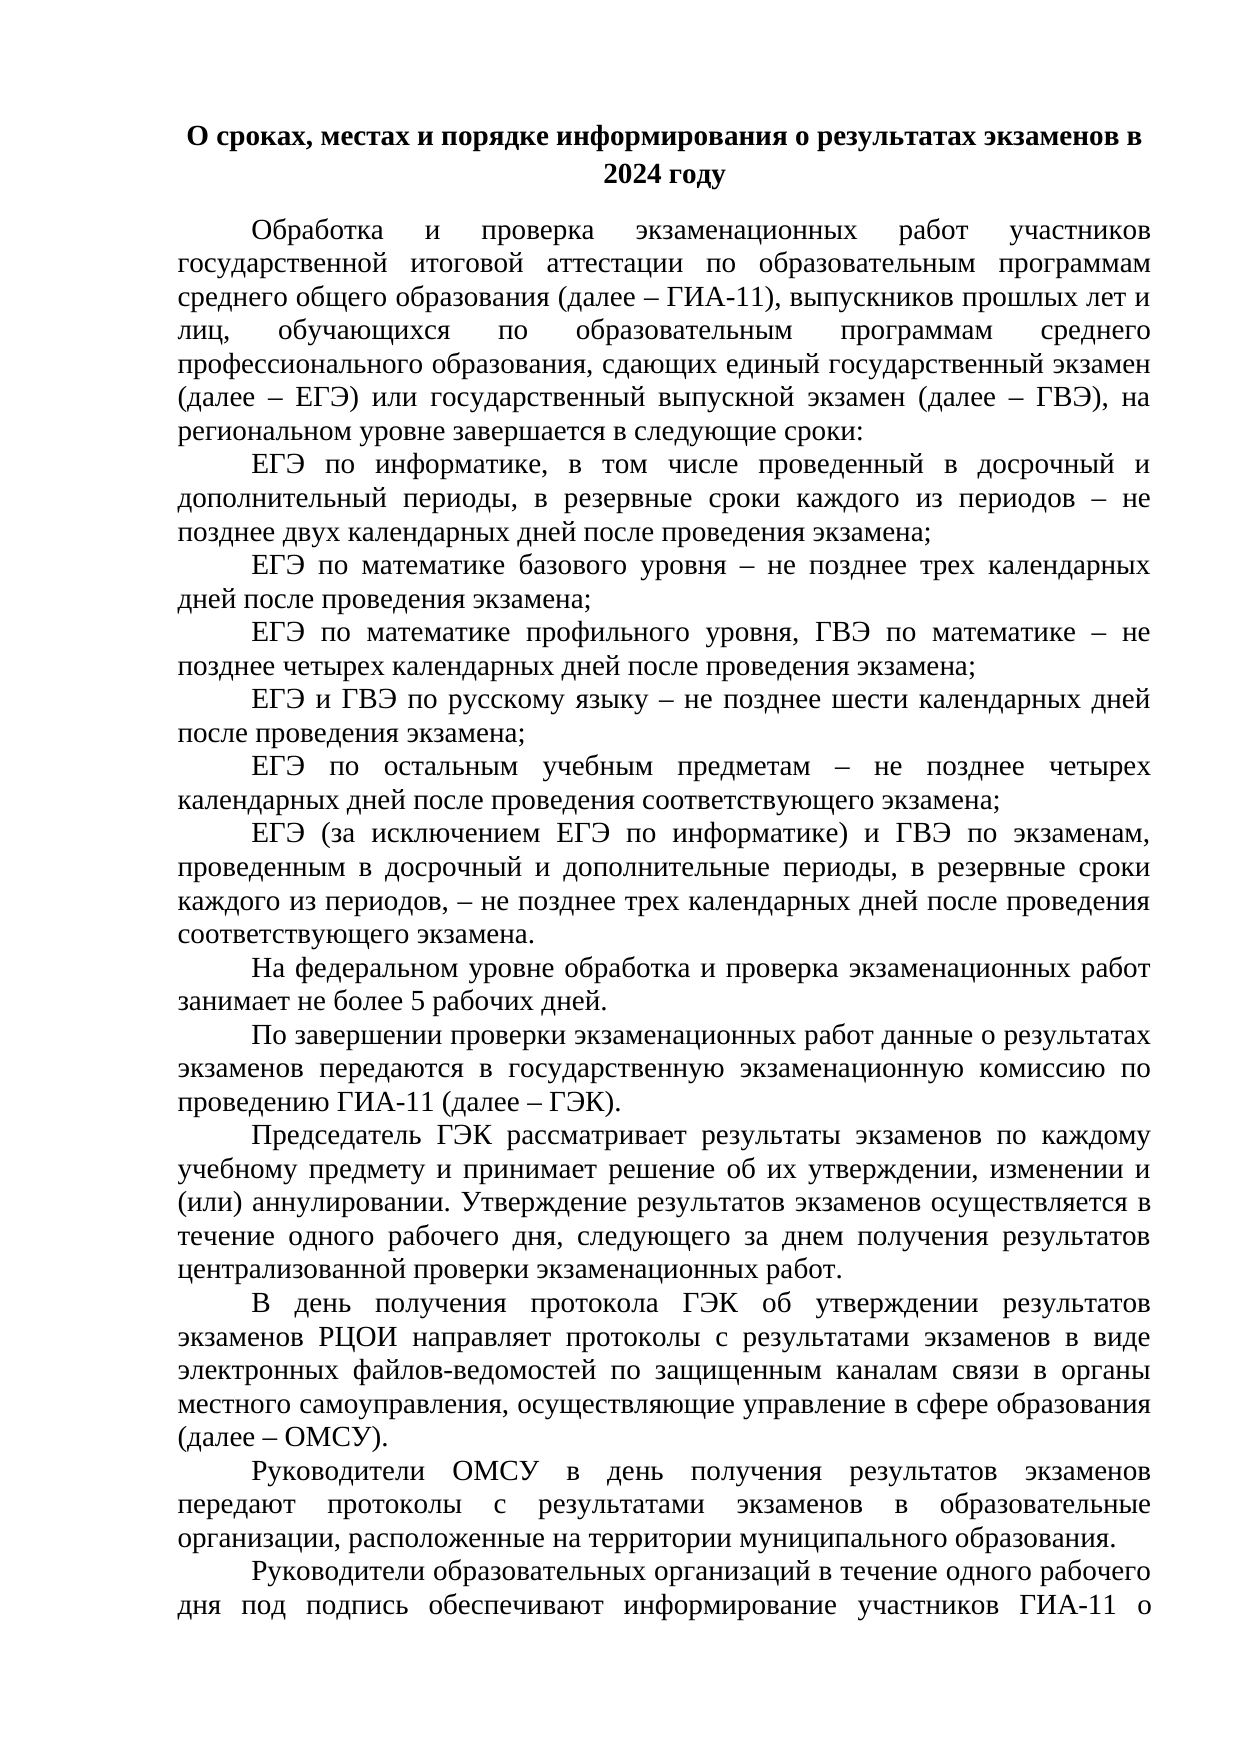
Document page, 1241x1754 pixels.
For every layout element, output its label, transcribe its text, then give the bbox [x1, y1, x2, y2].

text ЕГЭ и ГВЭ по русскому языку – не позднее шести календарных дней после проведения экзамена; [177, 681, 1152, 748]
text ЕГЭ по остальным учебным предметам – не позднее четырех календарных дней после проведения соответствующего экзамена; [177, 748, 1152, 816]
text По завершении проверки экзаменационных работ данные о результатах экзаменов передаются в государственную экзаменационную комиссию по проведению ГИА-11 (далее – ГЭК). [177, 1017, 1152, 1117]
text О сроках, местах и порядке информирования о результатах экзаменов в 2024 году [177, 118, 1152, 190]
text ЕГЭ по математике профильного уровня, ГВЭ по математике – не позднее четырех календарных дней после проведения экзамена; [177, 614, 1152, 681]
text Обработка и проверка экзаменационных работ участников государственной итоговой аттестации по образовательным программам среднего общего образования (далее – ГИА-11), выпускников прошлых лет и лиц, обучающихся по образовательным программам среднего профессионального образования, сдающих единый государственный экзамен (далее – ЕГЭ) или государственный выпускной экзамен (далее – ГВЭ), на региональном уровне завершается в следующие сроки: [177, 212, 1152, 447]
text На федеральном уровне обработка и проверка экзаменационных работ занимает не более 5 рабочих дней. [177, 950, 1152, 1017]
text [177, 1553, 1152, 1621]
text Председатель ГЭК рассматривает результаты экзаменов по каждому учебному предмету и принимает решение об их утверждении, изменении и (или) аннулировании. Утверждение результатов экзаменов осуществляется в течение одного рабочего дня, следующего за днем получения результатов централизованной проверки экзаменационных работ. [177, 1117, 1152, 1285]
text Руководители ОМСУ в день получения результатов экзаменов передают протоколы с результатами экзаменов в образовательные организации, расположенные на территории муниципального образования. [177, 1453, 1152, 1553]
text ЕГЭ по математике базового уровня – не позднее трех календарных дней после проведения экзамена; [177, 547, 1152, 614]
text В день получения протокола ГЭК об утверждении результатов экзаменов РЦОИ направляет протоколы с результатами экзаменов в виде электронных файлов-ведомостей по защищенным каналам связи в органы местного самоуправления, осуществляющие управление в сфере образования (далее – ОМСУ). [177, 1285, 1152, 1453]
text ЕГЭ по информатике, в том числе проведенный в досрочный и дополнительный периоды, в резервные сроки каждого из периодов – не позднее двух календарных дней после проведения экзамена; [177, 447, 1152, 547]
text ЕГЭ (за исключением ЕГЭ по информатике) и ГВЭ по экзаменам, проведенным в досрочный и дополнительные периоды, в резервные сроки каждого из периодов, – не позднее трех календарных дней после проведения соответствующего экзамена. [177, 816, 1152, 950]
